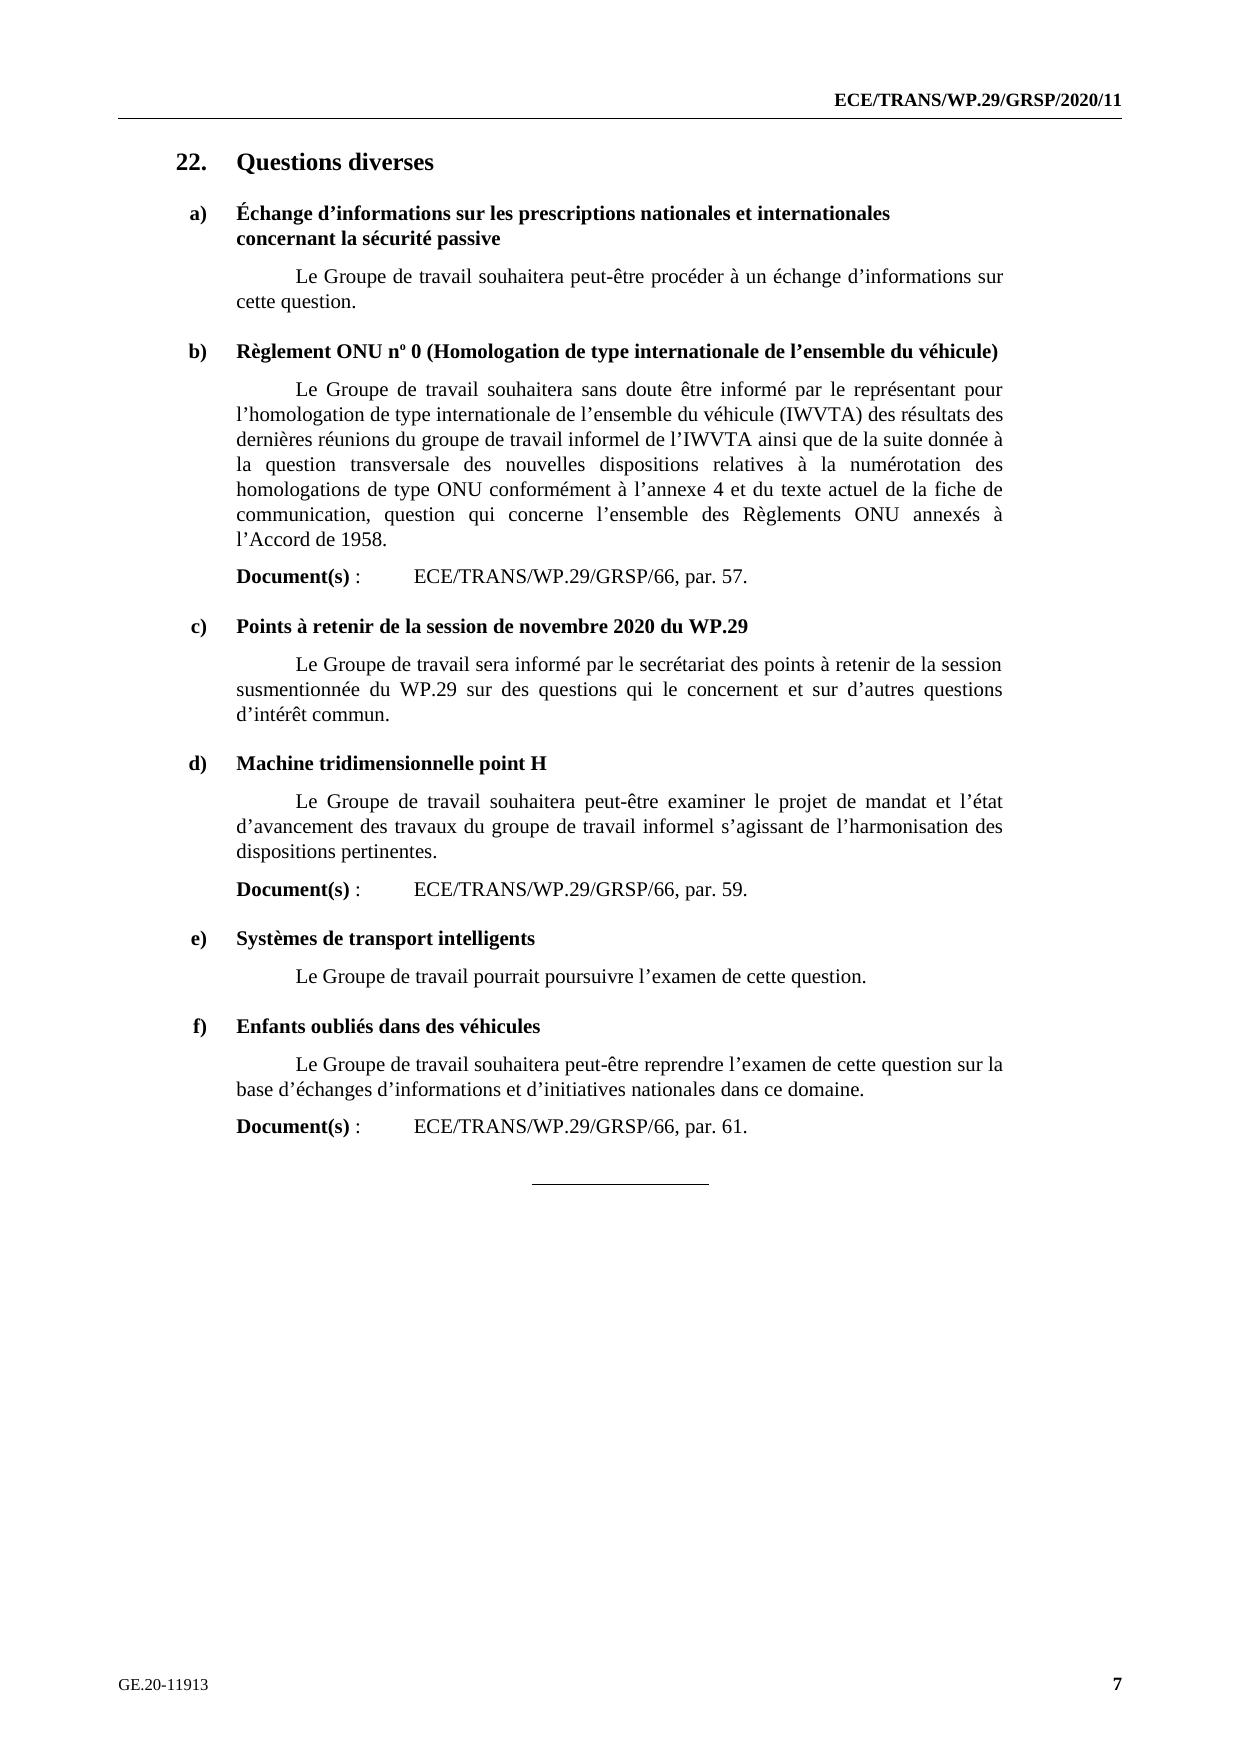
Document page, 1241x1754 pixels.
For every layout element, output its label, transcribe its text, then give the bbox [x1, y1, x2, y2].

text e) Systèmes de transport intelligents [118, 926, 1004, 951]
text a) Échange d’informations sur les prescriptions nationales et internationales concernant la sécurité passive [118, 201, 1004, 251]
text Le Groupe de travail souhaitera peut-être reprendre l’examen de cette question sur la base d’échanges d’informations et d’initiatives nationales dans ce domaine. [236, 1051, 1004, 1101]
text Le Groupe de travail souhaitera peut-être examiner le projet de mandat et l’état d’avancement des travaux du groupe de travail informel s’agissant de l’harmonisation des dispositions pertinentes. [236, 788, 1004, 863]
text c) Points à retenir de la session de novembre 2020 du WP.29 [118, 613, 1004, 638]
text Le Groupe de travail souhaitera peut-être procéder à un échange d’informations sur cette question. [236, 263, 1004, 313]
text Document(s) : ECE/TRANS/WP.29/GRSP/66, par. 57. [236, 563, 1004, 588]
text 22. Questions diverses [118, 148, 1004, 176]
text b) Règlement ONU no 0 (Homologation de type internationale de l’ensemble du véhicule) [118, 338, 1004, 363]
text Document(s) : ECE/TRANS/WP.29/GRSP/66, par. 61. [236, 1113, 1004, 1138]
text Le Groupe de travail pourrait poursuivre l’examen de cette question. [236, 963, 1004, 988]
text Document(s) : ECE/TRANS/WP.29/GRSP/66, par. 59. [236, 876, 1004, 901]
text Le Groupe de travail souhaitera sans doute être informé par le représentant pour l’homologation de type internationale de l’ensemble du véhicule (IWVTA) des résultats des dernières réunions du groupe de travail informel de l’IWVTA ainsi que de la suite donnée à la question transversale des nouvelles dispositions relatives à la numérotation des homologations de type ONU conformément à l’annexe 4 et du texte actuel de la fiche de communication, question qui concerne l’ensemble des Règlements ONU annexés à l’Accord de 1958. [236, 376, 1004, 551]
text f) Enfants oubliés dans des véhicules [118, 1013, 1004, 1038]
text d) Machine tridimensionnelle point H [118, 751, 1004, 776]
text Le Groupe de travail sera informé par le secrétariat des points à retenir de la session susmentionnée du WP.29 sur des questions qui le concernent et sur d’autres questions d’intérêt commun. [236, 651, 1004, 726]
